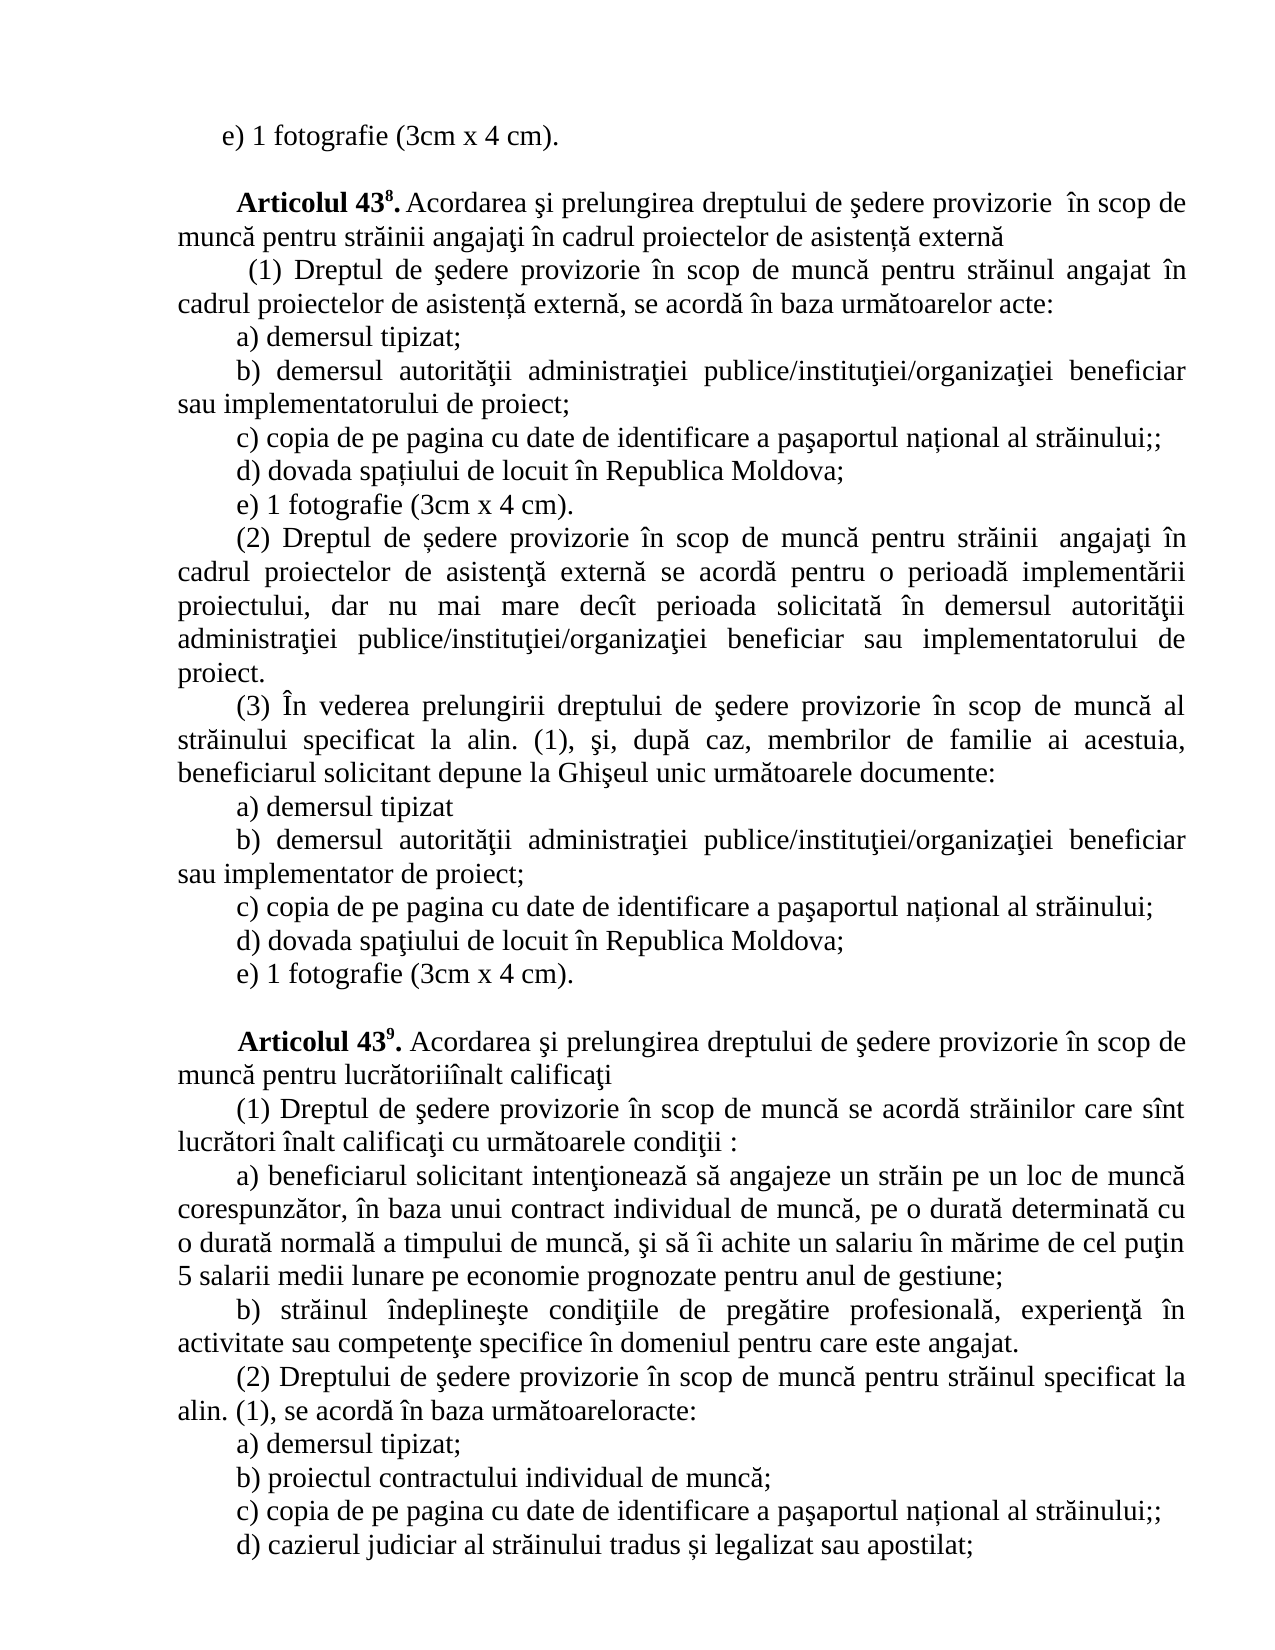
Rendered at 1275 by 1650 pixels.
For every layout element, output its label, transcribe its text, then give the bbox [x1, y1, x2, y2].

text b) demersul autorităţii administraţiei publice/instituţiei/organizaţiei beneficiar sau implementator de proiect; [177, 822, 1186, 889]
text (2) Dreptul de ședere provizorie în scop de muncă pentru străinii angajaţi în cadrul proiectelor de asistenţă externă se acordă pentru o perioadă implementării proiectului, dar nu mai mare decît perioada solicitată în demersul autorităţii administraţiei publice/instituţiei/organizaţiei beneficiar sau implementatorului de proiect. [177, 521, 1186, 688]
text b) străinul îndeplineşte condiţiile de pregătire profesională, experienţă în activitate sau competenţe specifice în domeniul pentru care este angajat. [177, 1292, 1186, 1359]
text a) beneficiarul solicitant intenţionează să angajeze un străin pe un loc de muncă corespunzător, în baza unui contract individual de muncă, pe o durată determinată cu o durată normală a timpului de muncă, şi să îi achite un salariu în mărime de cel puţin 5 salarii medii lunare pe economie prognozate pentru anul de gestiune; [177, 1158, 1186, 1292]
text b) demersul autorităţii administraţiei publice/instituţiei/organizaţiei beneficiar sau implementatorului de proiect; [177, 353, 1186, 420]
text b) proiectul contractului individual de muncă; [177, 1460, 1186, 1493]
text a) demersul tipizat; [177, 319, 1186, 353]
text (3) În vederea prelungirii dreptului de şedere provizorie în scop de muncă al străinului specificat la alin. (1), şi, după caz, membrilor de familie ai acestuia, beneficiarul solicitant depune la Ghişeul unic următoarele documente: [177, 688, 1186, 789]
text (1) Dreptul de şedere provizorie în scop de muncă pentru străinul angajat în cadrul proiectelor de asistență externă, se acordă în baza următoarelor acte: [177, 252, 1186, 319]
text (2) Dreptului de şedere provizorie în scop de muncă pentru străinul specificat la alin. (1), se acordă în baza următoareloracte: [177, 1359, 1186, 1426]
text a) demersul tipizat; [177, 1426, 1186, 1460]
text e) 1 fotografie (3cm x 4 cm). [177, 957, 1186, 990]
text c) copia de pe pagina cu date de identificare a paşaportul național al străinului;; [177, 420, 1186, 453]
text e) 1 fotografie (3cm x 4 cm). [177, 487, 1186, 521]
text Articolul 438. Acordarea şi prelungirea dreptului de şedere provizorie în scop de muncă pentru străinii angajaţi în cadrul proiectelor de asistență externă [177, 185, 1186, 252]
text Articolul 439. Acordarea şi prelungirea dreptului de şedere provizorie în scop de muncă pentru lucrătoriiînalt calificaţi [177, 1024, 1186, 1091]
text e) 1 fotografie (3cm x 4 cm). [177, 118, 1186, 152]
text d) cazierul judiciar al străinului tradus și legalizat sau apostilat; [177, 1527, 1186, 1560]
text d) dovada spațiului de locuit în Republica Moldova; [177, 453, 1186, 487]
text d) dovada spaţiului de locuit în Republica Moldova; [177, 923, 1186, 957]
text c) copia de pe pagina cu date de identificare a paşaportul național al străinului;; [177, 1493, 1186, 1527]
text (1) Dreptul de şedere provizorie în scop de muncă se acordă străinilor care sînt lucrători înalt calificaţi cu următoarele condiţii : [177, 1091, 1186, 1158]
text c) copia de pe pagina cu date de identificare a paşaportul național al străinului; [177, 889, 1186, 923]
text a) demersul tipizat [177, 789, 1186, 822]
